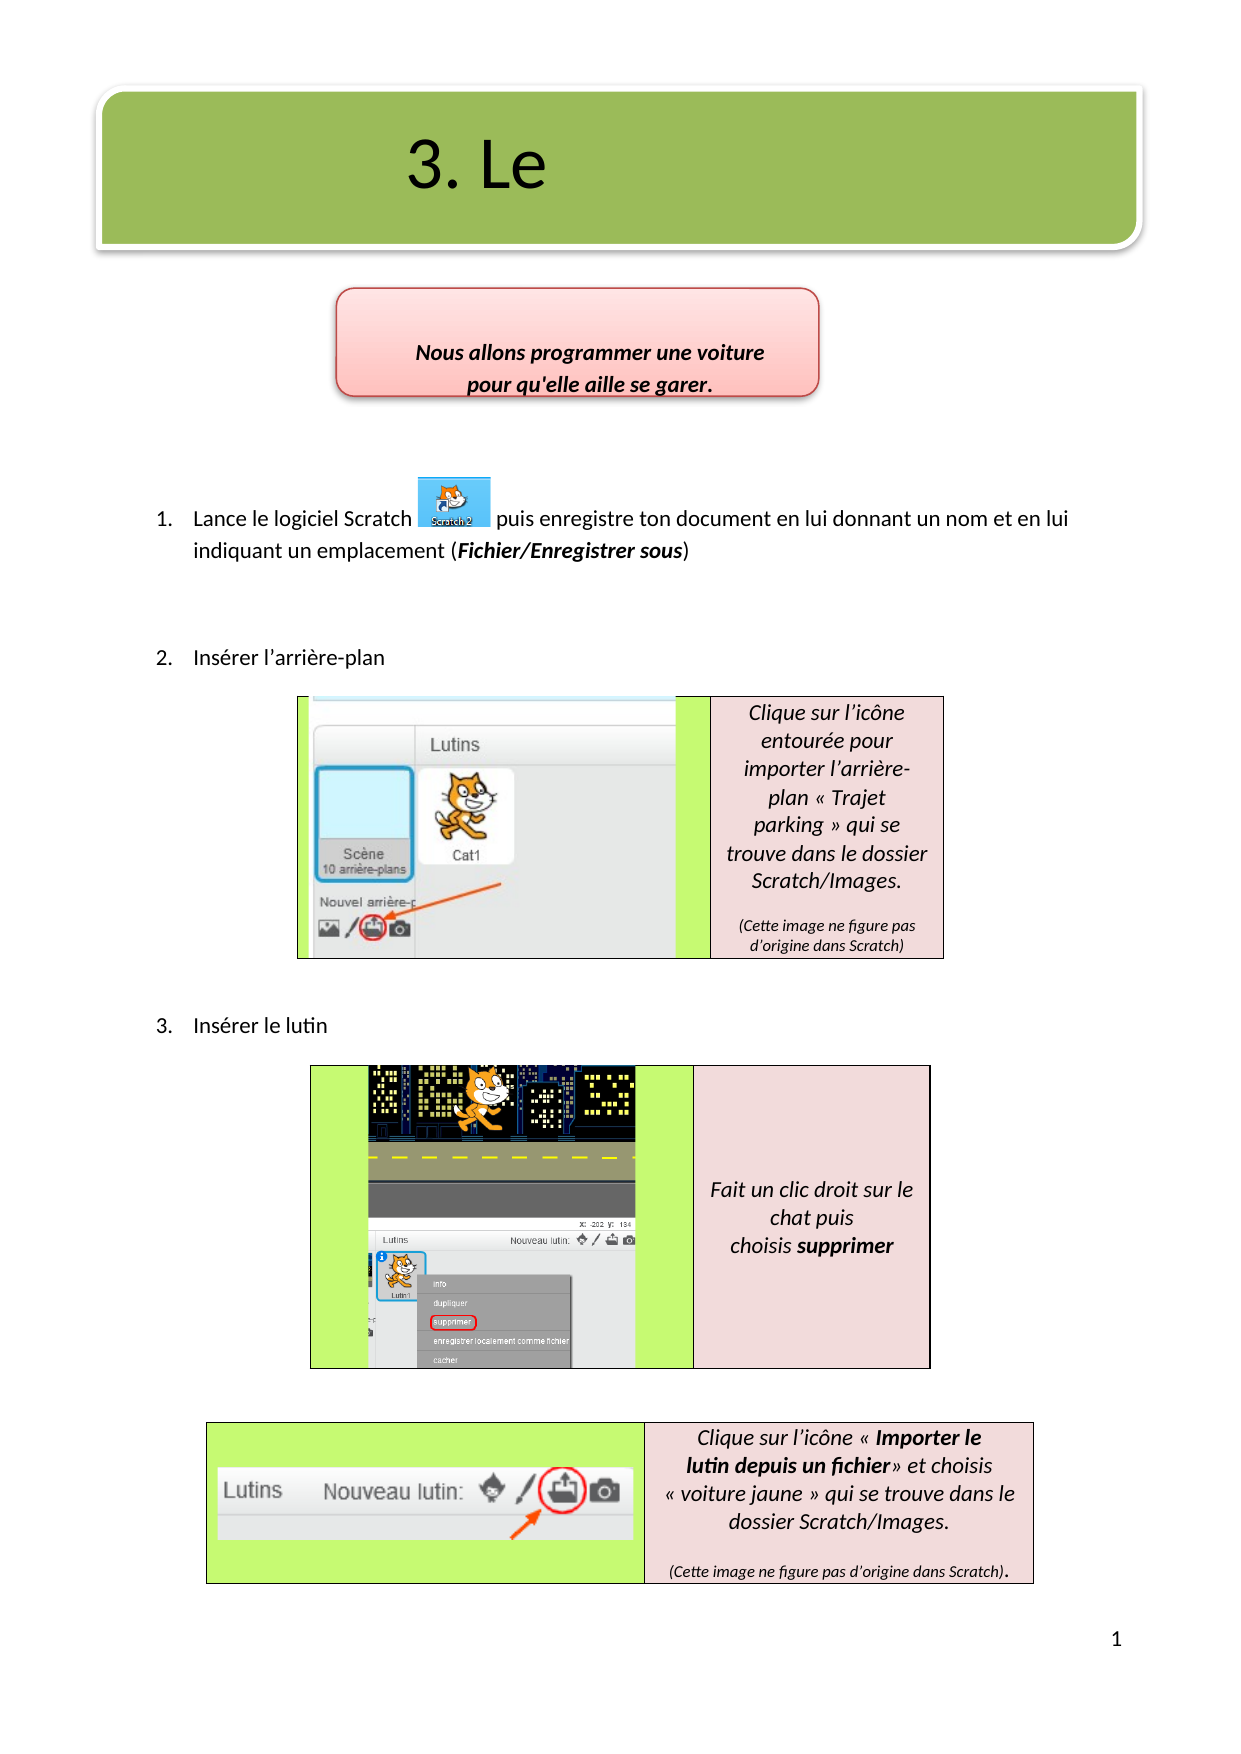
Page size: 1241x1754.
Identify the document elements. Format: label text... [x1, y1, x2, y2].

list Insérer l’arrière-plan [156, 643, 1122, 671]
picture [417, 479, 491, 527]
table_header Clique sur l’icône entourée pour importer l’arrière-plan « Trajet parking » qui se trouve dans le dossier Scratch/Images. (Cette image ne figure pas d’origine dans Scratch) [711, 697, 943, 958]
list Lance le logiciel Scratch puis enregistre ton document en lui donnant un nom et en lui indiquant un emplacement (Fichier/Enregistrer sous) [156, 477, 1122, 564]
table_header [636, 1066, 693, 1368]
list Insérer le lutin [156, 1012, 1122, 1040]
table_header [676, 697, 710, 958]
picture [308, 696, 676, 958]
table_header Clique sur l’icône « Importer le lutin depuis un fichier» et choisis « voiture jaune » qui se trouve dans le dossier Scratch/Images. (Cette image ne figure pas d’origine dans Scratch). [645, 1423, 1033, 1583]
table_header Fait un clic droit sur le chat puis choisis supprimer [694, 1066, 929, 1368]
picture [217, 1467, 634, 1540]
table_header [207, 1423, 644, 1583]
table_header [311, 1066, 368, 1368]
picture [368, 1065, 636, 1368]
table_header [298, 697, 308, 958]
